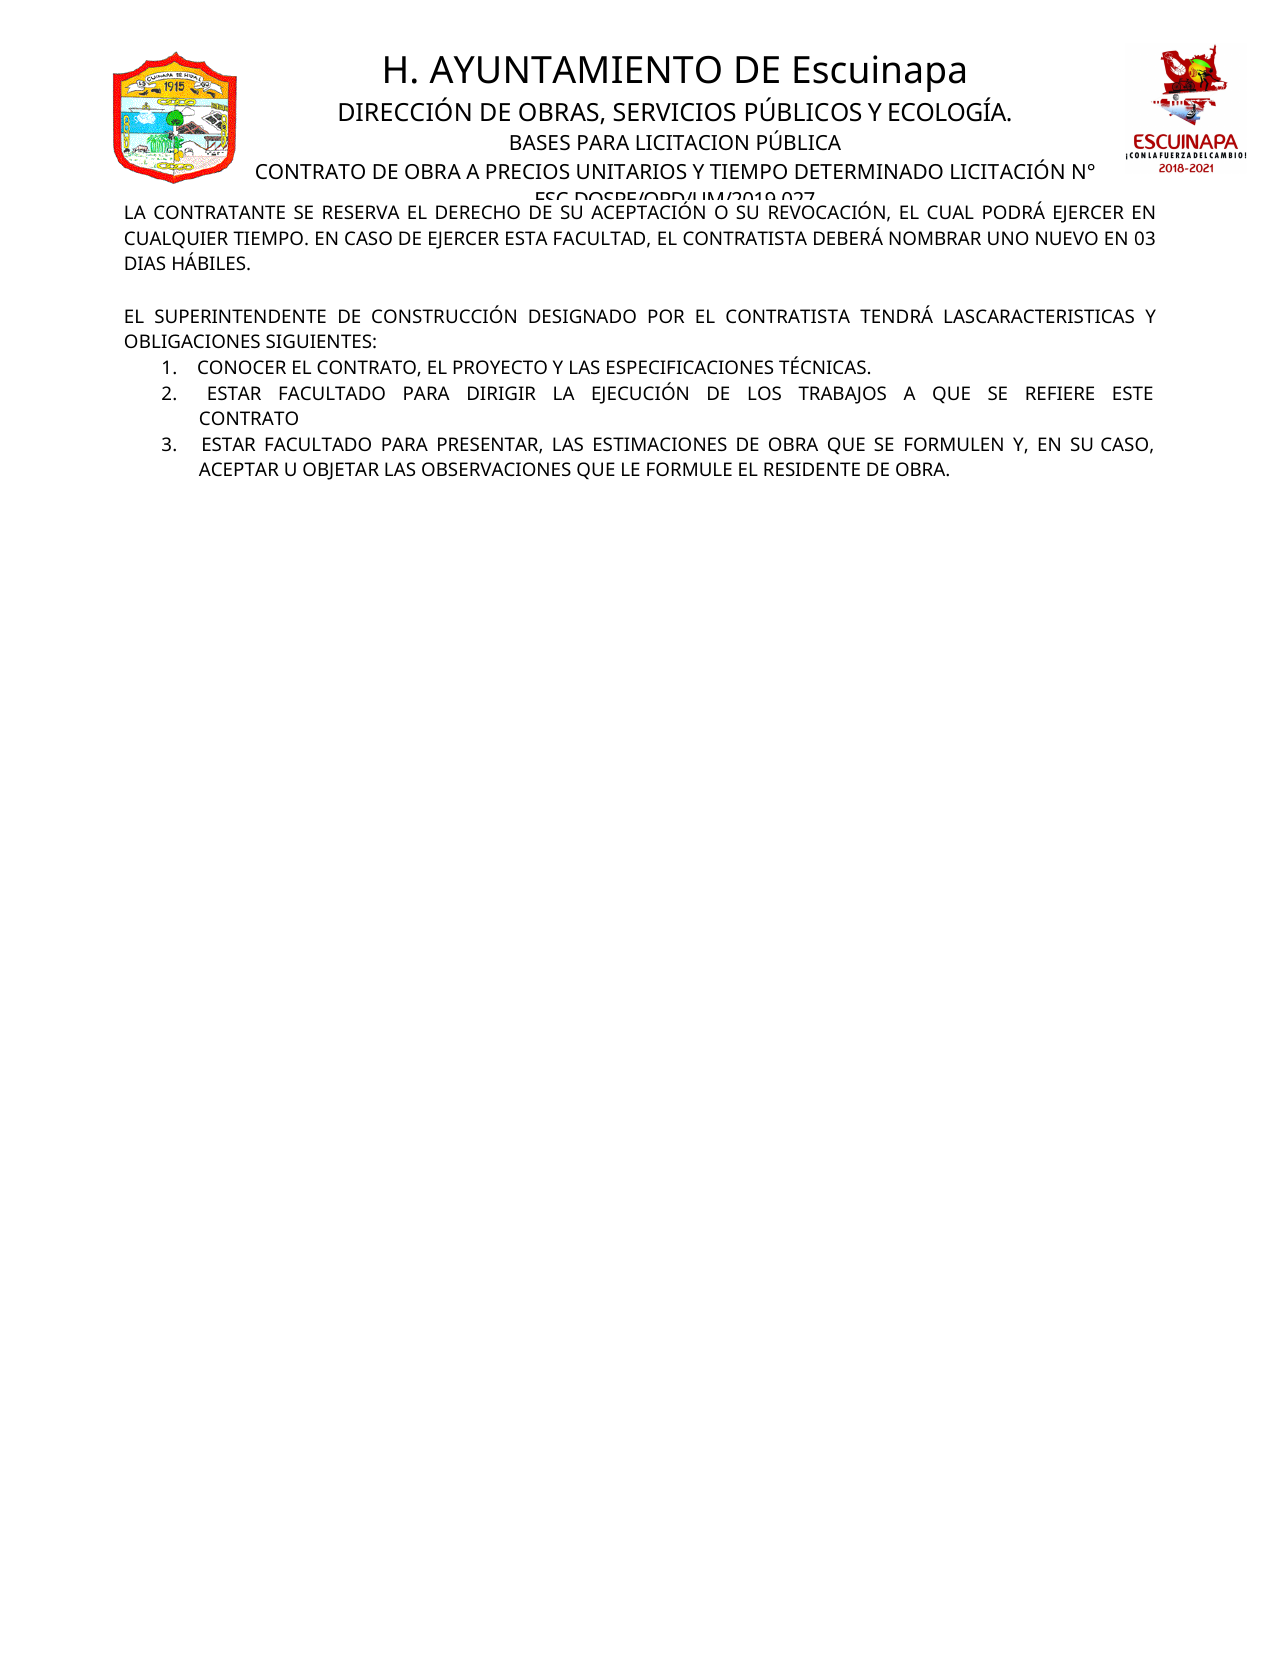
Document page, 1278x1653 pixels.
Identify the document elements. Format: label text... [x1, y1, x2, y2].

text EL SUPERINTENDENTE DE CONSTRUCCIÓN DESIGNADO POR EL CONTRATISTA TENDRÁ LASCARACTERISTICAS Y OBLIGACIONES SIGUIENTES: [124, 303, 1156, 354]
text 3. ESTAR FACULTADO PARA PRESENTAR, LAS ESTIMACIONES DE OBRA QUE SE FORMULEN Y, EN SU CASO, ACEPTAR U OBJETAR LAS OBSERVACIONES QUE LE FORMULE EL RESIDENTE DE OBRA. [161, 431, 1155, 482]
picture [112, 50, 239, 185]
text 2. ESTAR FACULTADO PARA DIRIGIR LA EJECUCIÓN DE LOS TRABAJOS A QUE SE REFIERE ESTE CONTRATO [161, 380, 1156, 431]
text LA CONTRATANTE SE RESERVA EL DERECHO DE SU ACEPTACIÓN O SU REVOCACIÓN, EL CUAL PODRÁ EJERCER EN CUALQUIER TIEMPO. EN CASO DE EJERCER ESTA FACULTAD, EL CONTRATISTA DEBERÁ NOMBRAR UNO NUEVO EN 03 DIAS HÁBILES. [124, 150, 1156, 276]
picture [1125, 43, 1247, 174]
text 1. CONOCER EL CONTRATO, EL PROYECTO Y LAS ESPECIFICACIONES TÉCNICAS. [161, 354, 1164, 379]
